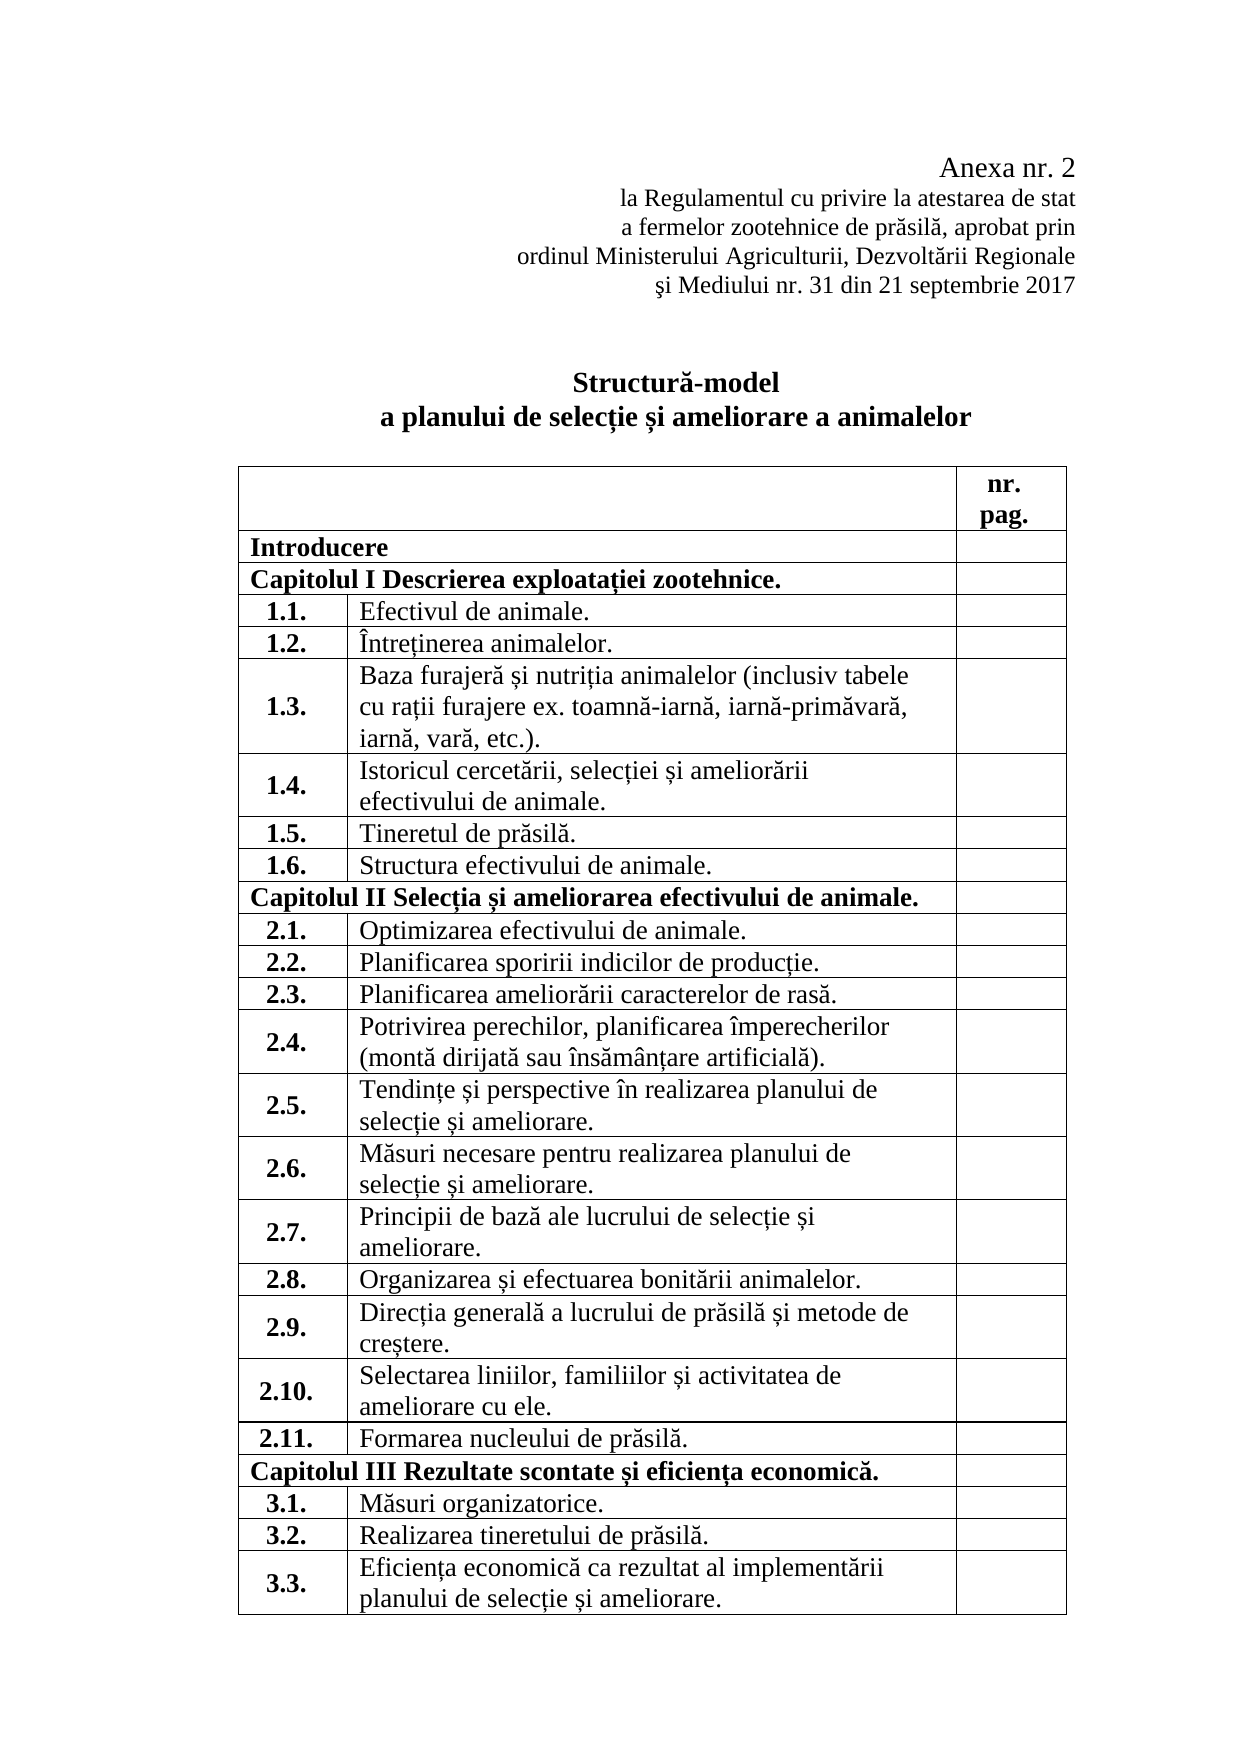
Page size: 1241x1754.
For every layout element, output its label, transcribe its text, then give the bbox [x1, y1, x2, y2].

table_cell Selectarea liniilor, familiilor și activitatea de ameliorare cu ele. [348, 1359, 956, 1421]
table_cell Capitolul II Selecția și ameliorarea efectivului de animale. [239, 882, 956, 913]
table_cell 2.4. [239, 1010, 347, 1073]
table_cell 2.9. [239, 1296, 347, 1358]
table_cell Planificarea ameliorării caracterelor de rasă. [348, 978, 956, 1009]
table_cell Formarea nucleului de prăsilă. [348, 1423, 956, 1454]
table_cell Efectivul de animale. [348, 595, 956, 626]
table_cell 2.2. [239, 946, 347, 977]
table_cell Tineretul de prăsilă. [348, 817, 956, 848]
table_cell 1.3. [239, 659, 347, 753]
table_cell Introducere [239, 531, 956, 562]
table_cell [957, 1137, 1066, 1199]
table_header nr. pag. [957, 467, 1066, 529]
table_cell [957, 1487, 1066, 1518]
table_cell 2.11. [239, 1423, 347, 1454]
table_cell [957, 946, 1066, 977]
table_cell [957, 1264, 1066, 1295]
text a fermelor zootehnice de prăsilă, aprobat prin [239, 212, 1076, 241]
table_cell Istoricul cercetării, selecției și ameliorării efectivului de animale. [348, 754, 956, 816]
table_cell Potrivirea perechilor, planificarea împerecherilor (montă dirijată sau însămânțare artificială). [348, 1010, 956, 1073]
table_cell 2.8. [239, 1264, 347, 1295]
table_cell 2.1. [239, 914, 347, 945]
table_cell Tendințe și perspective în realizarea planului de selecție și ameliorare. [348, 1074, 956, 1136]
table_cell 2.3. [239, 978, 347, 1009]
text Anexa nr. 2 [239, 150, 1076, 183]
table_cell 2.7. [239, 1200, 347, 1263]
table_cell [957, 531, 1066, 562]
table_cell [957, 914, 1066, 945]
table_cell [957, 1074, 1066, 1136]
table_cell Capitolul III Rezultate scontate și eficiența economică. [239, 1455, 956, 1486]
table_cell 2.10. [239, 1359, 347, 1421]
table_cell Structura efectivului de animale. [348, 849, 956, 881]
table_cell 1.4. [239, 754, 347, 816]
table_cell 1.6. [239, 849, 347, 881]
table_cell [957, 1423, 1066, 1454]
table_cell Optimizarea efectivului de animale. [348, 914, 956, 945]
table_cell [957, 1455, 1066, 1486]
text Structură-model [239, 366, 1076, 399]
text ordinul Ministerului Agriculturii, Dezvoltării Regionale [239, 241, 1076, 270]
table_cell [957, 1296, 1066, 1358]
table_cell [957, 1010, 1066, 1073]
table_cell Planificarea sporirii indicilor de producție. [348, 946, 956, 977]
table_cell Eficiența economică ca rezultat al implementării planului de selecție și ameliorare. [348, 1551, 956, 1613]
table_cell [957, 849, 1066, 881]
table_cell Direcția generală a lucrului de prăsilă și metode de creștere. [348, 1296, 956, 1358]
table_cell Măsuri organizatorice. [348, 1487, 956, 1518]
table_cell 3.2. [239, 1519, 347, 1550]
table_cell [957, 563, 1066, 594]
table_cell [957, 754, 1066, 816]
table_cell Măsuri necesare pentru realizarea planului de selecție și ameliorare. [348, 1137, 956, 1199]
text a planului de selecție și ameliorare a animalelor [239, 399, 1076, 433]
table_cell [957, 1200, 1066, 1263]
table_cell [957, 1519, 1066, 1550]
table_cell 2.5. [239, 1074, 347, 1136]
table_cell [957, 1551, 1066, 1613]
table_cell Realizarea tineretului de prăsilă. [348, 1519, 956, 1550]
table_cell Baza furajeră și nutriția animalelor (inclusiv tabele cu rații furajere ex. toamnă-iarnă, iarnă-primăvară, iarnă, vară, etc.). [348, 659, 956, 753]
table_cell 2.6. [239, 1137, 347, 1199]
table_cell [957, 1359, 1066, 1421]
text la Regulamentul cu privire la atestarea de stat [239, 183, 1076, 212]
table_cell [957, 595, 1066, 626]
table_cell Organizarea și efectuarea bonitării animalelor. [348, 1264, 956, 1295]
table_cell Principii de bază ale lucrului de selecție și ameliorare. [348, 1200, 956, 1263]
table_cell [957, 978, 1066, 1009]
table_cell 1.5. [239, 817, 347, 848]
table_cell Întreținerea animalelor. [348, 627, 956, 658]
table_cell Capitolul I Descrierea exploatației zootehnice. [239, 563, 956, 594]
table_cell [957, 817, 1066, 848]
table_cell [957, 627, 1066, 658]
table_cell 1.2. [239, 627, 347, 658]
table_cell [957, 882, 1066, 913]
table_cell 1.1. [239, 595, 347, 626]
table_cell 3.1. [239, 1487, 347, 1518]
text şi Mediului nr. 31 din 21 septembrie 2017 [239, 270, 1076, 298]
table_cell 3.3. [239, 1551, 347, 1613]
table_cell [957, 659, 1066, 753]
table_header [239, 467, 956, 529]
